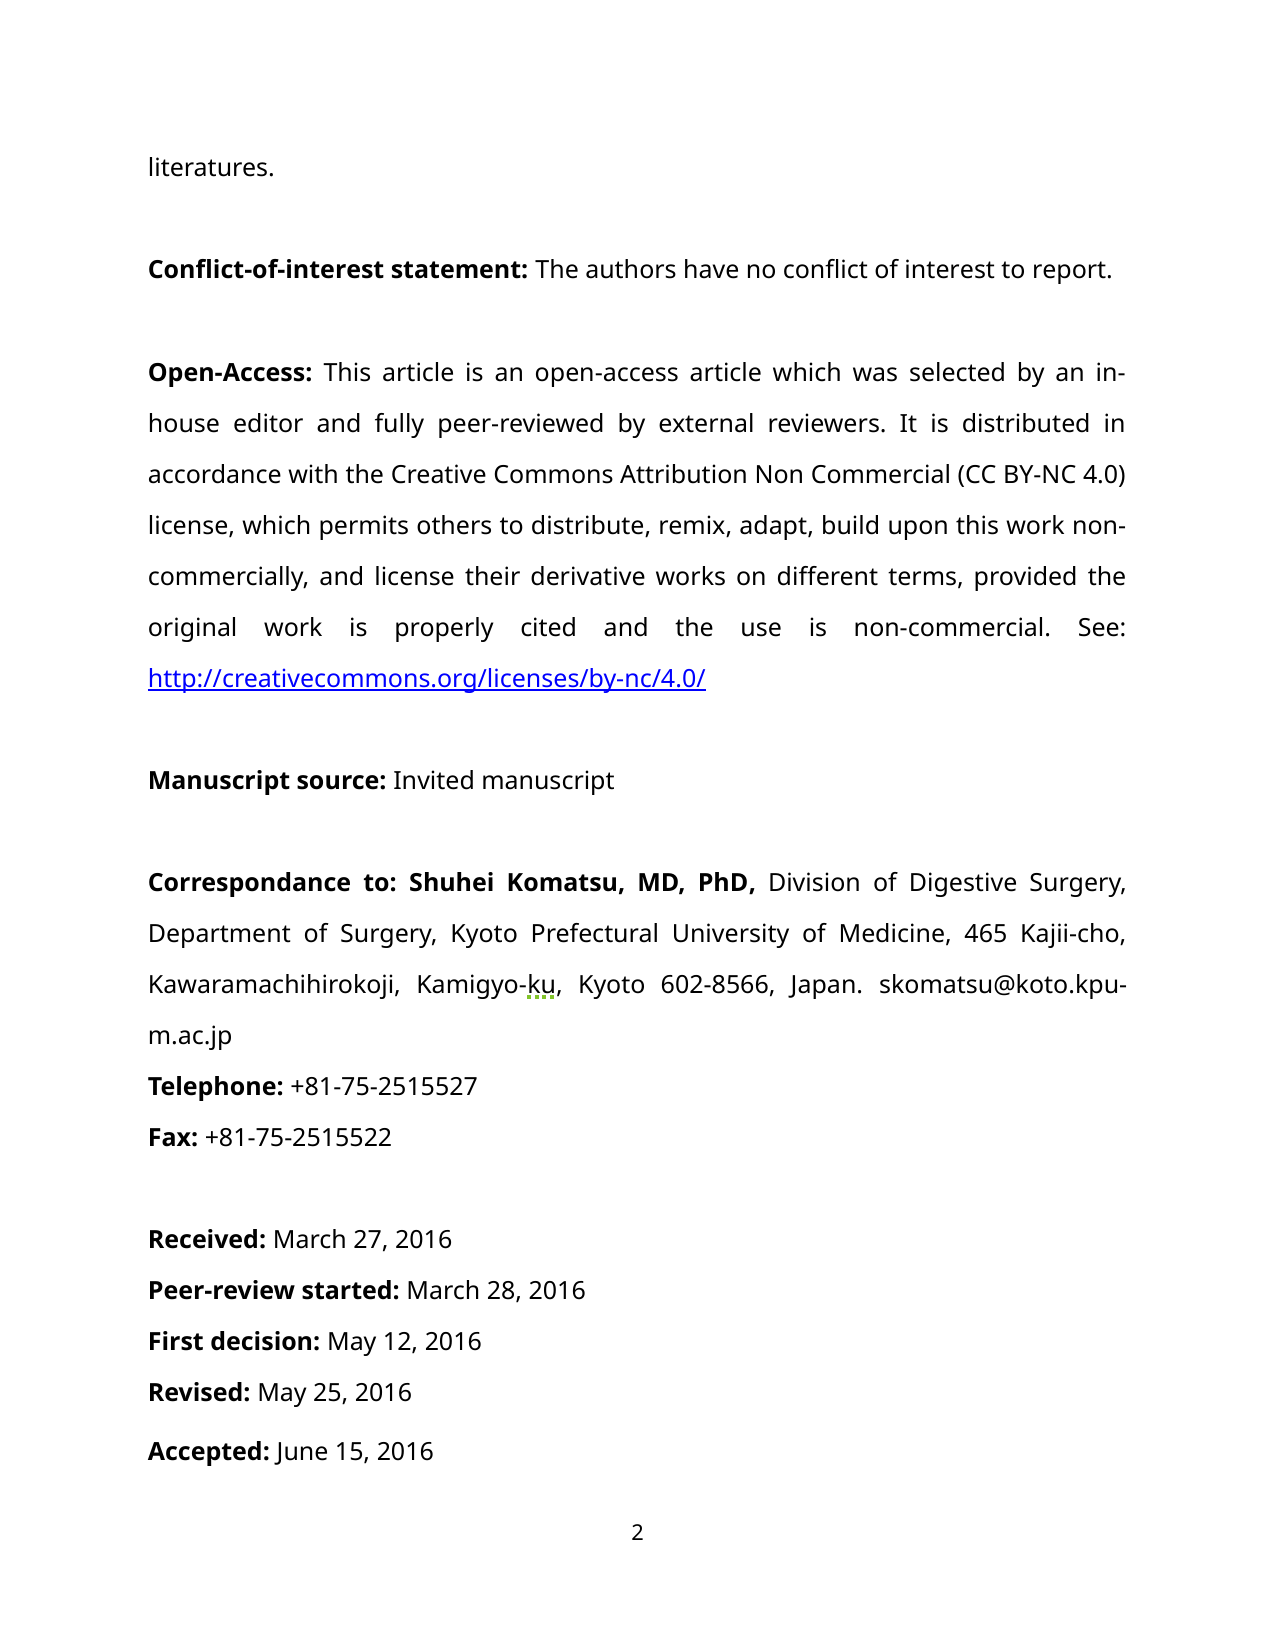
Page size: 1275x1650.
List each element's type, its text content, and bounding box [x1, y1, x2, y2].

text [148, 150, 1127, 184]
text Peer-review started: March 28, 2016 [148, 1273, 1127, 1307]
text Accepted: June 15, 2016 [148, 1426, 1127, 1476]
text Revised: May 25, 2016 [148, 1375, 1127, 1409]
text Manuscript source: Invited manuscript [148, 762, 1127, 797]
text Fax: +81-75-2515522 [148, 1120, 1127, 1154]
text Correspondance to: Shuhei Komatsu, MD, PhD, Division of Digestive Surgery, Department of Surgery, Kyoto Prefectural University of Medicine, 465 Kajii-cho, Kawaramachihirokoji, Kamigyo-ku, Kyoto 602-8566, Japan. skomatsu@koto.kpu-m.ac.jp [148, 864, 1127, 1052]
text Telephone: +81-75-2515527 [148, 1069, 1127, 1103]
text Conflict-of-interest statement: The authors have no conflict of interest to report. [148, 252, 1127, 286]
text Open-Access: This article is an open-access article which was selected by an in-house editor and fully peer-reviewed by external reviewers. It is distributed in accordance with the Creative Commons Attribution Non Commercial (CC BY-NC 4.0) license, which permits others to distribute, remix, adapt, build upon this work non-commercially, and license their derivative works on different terms, provided the original work is properly cited and the use is non-commercial. See: http://creativecommons.org/licenses/by-nc/4.0/ [148, 354, 1127, 694]
text First decision: May 12, 2016 [148, 1324, 1127, 1358]
text Received: March 27, 2016 [148, 1222, 1127, 1256]
